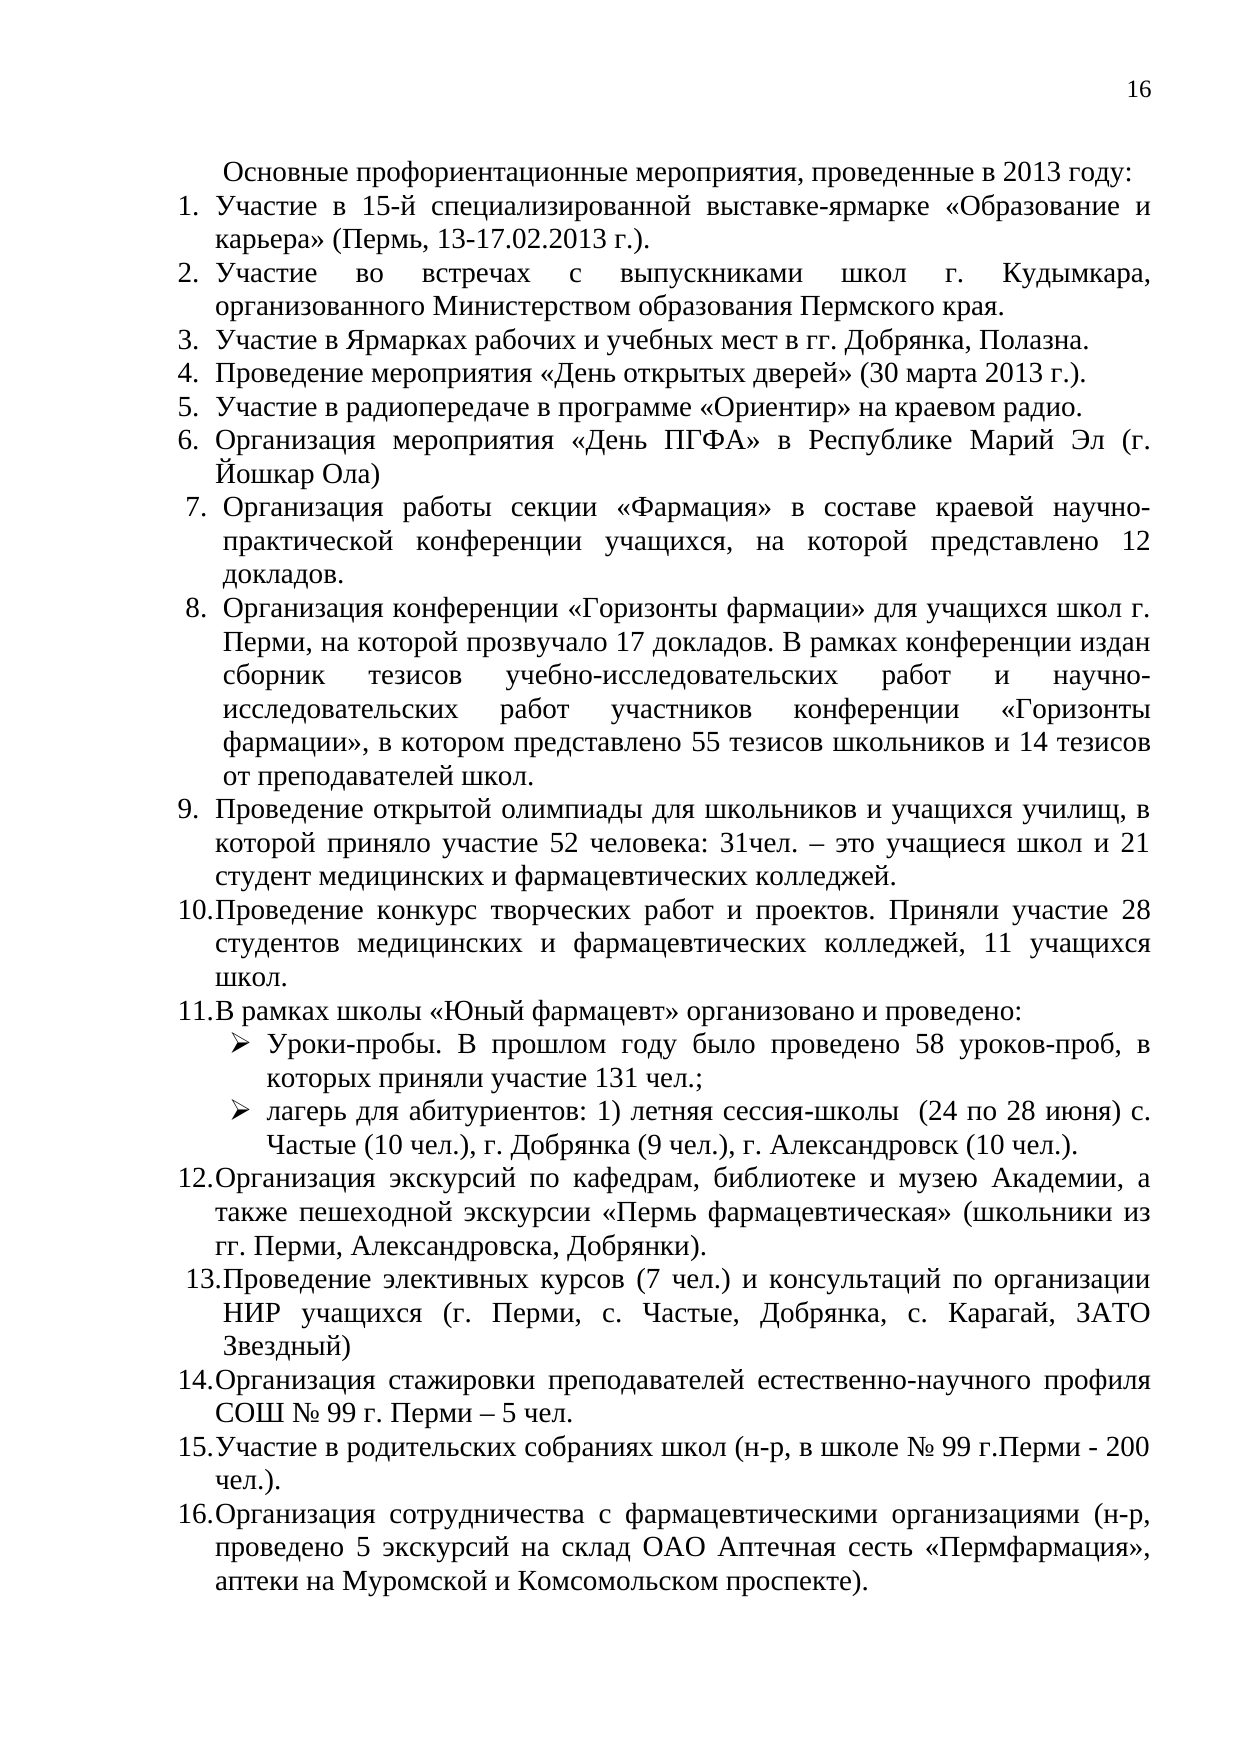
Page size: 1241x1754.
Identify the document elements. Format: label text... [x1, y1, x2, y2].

list Организация сотрудничества с фармацевтическими организациями (н-р, проведено 5 экскурсий на склад ОАО Аптечная сесть «Пермфармация», аптеки на Муромской и Комсомольском проспекте). [177, 1496, 1152, 1597]
list Организация работы секции «Фармация» в составе краевой научно-практической конференции учащихся, на которой представлено 12 докладов. [185, 489, 1152, 590]
list Организация стажировки преподавателей естественно-научного профиля СОШ № . Перми – 5 чел. [177, 1362, 1152, 1429]
list Участие в Ярмарках рабочих и учебных мест в гг. Добрянка, Полазна. [177, 322, 1152, 355]
list Организация конференции «Горизонты фармации» для учащихся школ г. Перми, на которой прозвучало 17 докладов. В рамках конференции издан сборник тезисов учебно-исследовательских работ и научно- исследовательских работ участников конференции «Горизонты фармации», в котором представлено 55 тезисов школьников и 14 тезисов от преподавателей школ. [185, 590, 1152, 791]
list Участие в 15-й специализированной выставке-ярмарке «Образование и карьера» (Пермь, 13-17.02.2013 г.). [177, 188, 1152, 255]
list Проведение элективных курсов (7 чел.) и консультаций по организации НИР учащихся (г. Перми, с. Частые, Добрянка, с. Карагай, ЗАТО Звездный) [185, 1261, 1152, 1362]
list Участие во встречах с выпускниками школ г. Кудымкара, организованного Министерством образования Пермского края. [177, 255, 1152, 322]
list Участие в родительских собраниях школ (н-р, в школе № .Перми - 200 чел.). [177, 1429, 1152, 1496]
list Проведение конкурс творческих работ и проектов. Приняли участие 28 студентов медицинских и фармацевтических колледжей, 11 учащихся школ. [177, 892, 1152, 993]
list Организация экскурсий по кафедрам, библиотеке и музею Академии, а также пешеходной экскурсии «Пермь фармацевтическая» (школьники из гг. Перми, Александровска, Добрянки). [177, 1161, 1152, 1261]
list Организация мероприятия «День ПГФА» в Республике Марий Эл (г. Йошкар Ола) [177, 422, 1152, 489]
list Участие в радиопередаче в программе «Ориентир» на краевом радио. [177, 389, 1152, 422]
list Проведение мероприятия «День открытых дверей» (30 марта .). [177, 355, 1152, 389]
list лагерь для абитуриентов: 1) летняя сессия-школы (24 по 28 июня) с. Частые (10 чел.), г. Добрянка (9 чел.), г. Александровск (10 чел.). [229, 1093, 1152, 1161]
list В рамках школы «Юный фармацевт» организовано и проведено: [177, 993, 1152, 1026]
text Основные профориентационные мероприятия, проведенные в 2013 году: [148, 154, 1152, 188]
list Проведение открытой олимпиады для школьников и учащихся училищ, в которой приняло участие 52 человека: 31чел. – это учащиеся школ и 21 студент медицинских и фармацевтических колледжей. [177, 791, 1152, 892]
list Уроки-пробы. В прошлом году было проведено 58 уроков-проб, в которых приняли участие 131 чел.; [229, 1026, 1152, 1093]
